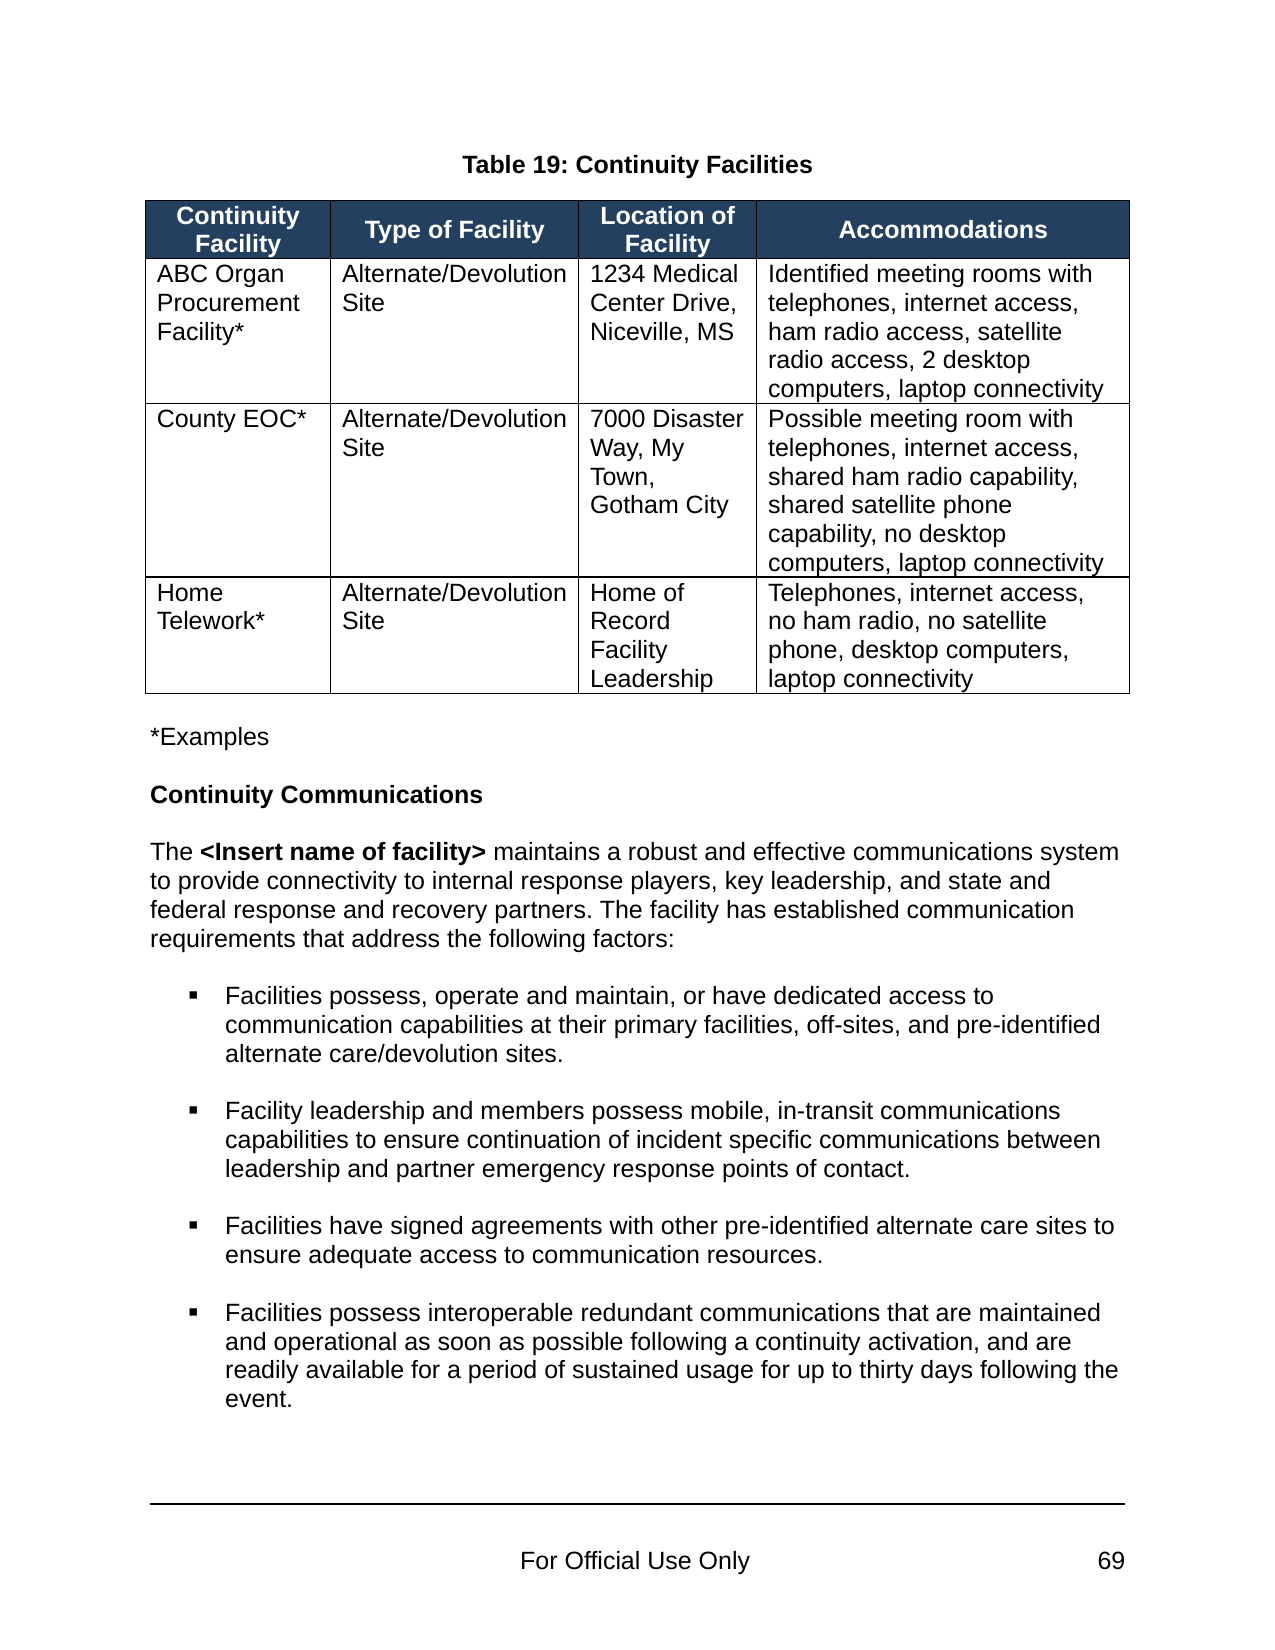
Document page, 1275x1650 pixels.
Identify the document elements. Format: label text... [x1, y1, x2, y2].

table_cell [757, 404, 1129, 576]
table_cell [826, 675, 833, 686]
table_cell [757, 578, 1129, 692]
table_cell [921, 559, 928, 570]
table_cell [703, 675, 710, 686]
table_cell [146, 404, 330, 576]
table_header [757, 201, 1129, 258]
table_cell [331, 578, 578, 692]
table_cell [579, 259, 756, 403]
list Facilities possess interoperable redundant communications that are maintained and operational as soon as possible following a continuity activation, and are readily available for a period of sustained usage for up to thirty days following the event. [187, 1298, 1125, 1413]
text *Examples [150, 722, 1125, 751]
list Facility leadership and members possess mobile, in-transit communications capabilities to ensure continuation of incident specific communications between leadership and partner emergency response points of contact. [187, 1096, 1125, 1182]
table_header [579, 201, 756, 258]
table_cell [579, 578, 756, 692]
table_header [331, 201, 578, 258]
list Facilities possess, operate and maintain, or have dedicated access to communication capabilities at their primary facilities, off-sites, and pre-identified alternate care/devolution sites. [187, 981, 1125, 1067]
text Continuity Communications [150, 780, 1125, 808]
text The <Insert name of facility> maintains a robust and effective communications system to provide connectivity to internal response players, key leadership, and state and federal response and recovery partners. The facility has established communication requirements that address the following factors: [150, 837, 1125, 952]
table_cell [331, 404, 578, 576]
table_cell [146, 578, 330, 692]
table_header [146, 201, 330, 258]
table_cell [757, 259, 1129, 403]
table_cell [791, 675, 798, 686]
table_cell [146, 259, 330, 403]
list Facilities have signed agreements with other pre-identified alternate care sites to ensure adequate access to communication resources. [187, 1211, 1125, 1269]
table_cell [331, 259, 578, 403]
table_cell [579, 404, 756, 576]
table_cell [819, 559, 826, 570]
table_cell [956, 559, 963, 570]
text Table 19: Continuity Facilities [150, 150, 1125, 179]
